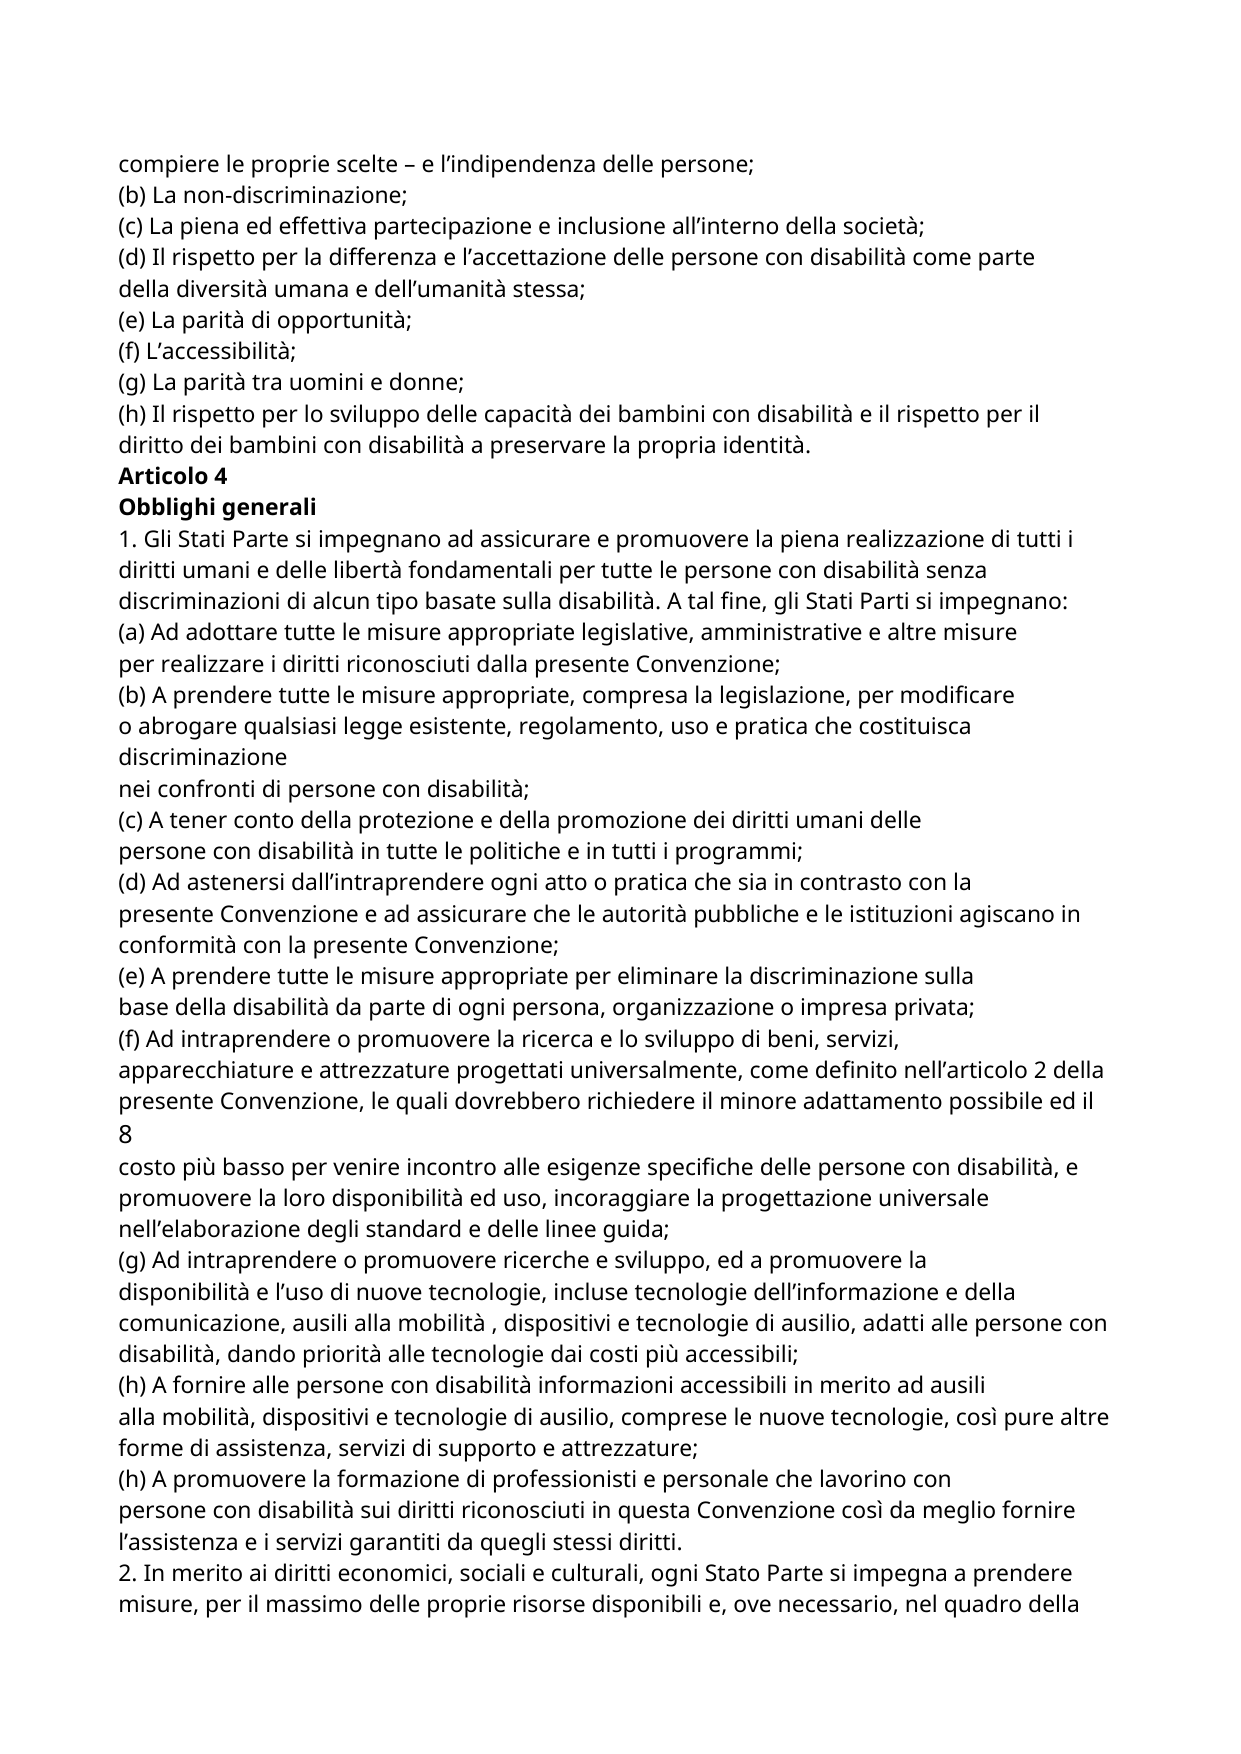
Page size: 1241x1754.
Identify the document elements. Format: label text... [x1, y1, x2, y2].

text o abrogare qualsiasi legge esistente, regolamento, uso e pratica che costituisca discriminazione [118, 710, 1122, 773]
text (d) Ad astenersi dall’intraprendere ogni atto o pratica che sia in contrasto con la [118, 866, 1122, 898]
text misure, per il massimo delle proprie risorse disponibili e, ove necessario, nel quadro della [118, 1588, 1122, 1619]
text (h) A promuovere la formazione di professionisti e personale che lavorino con [118, 1463, 1122, 1494]
text (g) Ad intraprendere o promuovere ricerche e sviluppo, ed a promuovere la [118, 1244, 1122, 1275]
text (e) La parità di opportunità; [118, 304, 1122, 335]
text (b) A prendere tutte le misure appropriate, compresa la legislazione, per modificare [118, 679, 1122, 710]
text diritto dei bambini con disabilità a preservare la propria identità. [118, 429, 1122, 460]
text disabilità, dando priorità alle tecnologie dai costi più accessibili; [118, 1338, 1122, 1369]
text nei confronti di persone con disabilità; [118, 773, 1122, 804]
text disponibilità e l’uso di nuove tecnologie, incluse tecnologie dell’informazione e della [118, 1275, 1122, 1307]
text (a) Ad adottare tutte le misure appropriate legislative, amministrative e altre misure [118, 616, 1122, 648]
text costo più basso per venire incontro alle esigenze specifiche delle persone con disabilità, e [118, 1150, 1122, 1182]
text nell’elaborazione degli standard e delle linee guida; [118, 1213, 1122, 1244]
text base della disabilità da parte di ogni persona, organizzazione o impresa privata; [118, 991, 1122, 1023]
text per realizzare i diritti riconosciuti dalla presente Convenzione; [118, 648, 1122, 679]
text comunicazione, ausili alla mobilità , dispositivi e tecnologie di ausilio, adatti alle persone con [118, 1307, 1122, 1338]
text discriminazioni di alcun tipo basate sulla disabilità. A tal fine, gli Stati Parti si impegnano: [118, 585, 1122, 616]
text Articolo 4 [118, 460, 1122, 491]
text (b) La non-discriminazione; [118, 179, 1122, 210]
text 8 [118, 1116, 1122, 1150]
text l’assistenza e i servizi garantiti da quegli stessi diritti. [118, 1525, 1122, 1557]
text presente Convenzione, le quali dovrebbero richiedere il minore adattamento possibile ed il [118, 1085, 1122, 1116]
text promuovere la loro disponibilità ed uso, incoraggiare la progettazione universale [118, 1182, 1122, 1213]
text della diversità umana e dell’umanità stessa; [118, 273, 1122, 304]
text (h) Il rispetto per lo sviluppo delle capacità dei bambini con disabilità e il rispetto per il [118, 398, 1122, 429]
text Obblighi generali [118, 491, 1122, 523]
text persone con disabilità sui diritti riconosciuti in questa Convenzione così da meglio fornire [118, 1494, 1122, 1525]
text presente Convenzione e ad assicurare che le autorità pubbliche e le istituzioni agiscano in [118, 898, 1122, 929]
text (h) A fornire alle persone con disabilità informazioni accessibili in merito ad ausili [118, 1369, 1122, 1400]
text (c) A tener conto della protezione e della promozione dei diritti umani delle [118, 804, 1122, 835]
text 2. In merito ai diritti economici, sociali e culturali, ogni Stato Parte si impegna a prendere [118, 1557, 1122, 1588]
text (c) La piena ed effettiva partecipazione e inclusione all’interno della società; [118, 210, 1122, 241]
text (f) Ad intraprendere o promuovere la ricerca e lo sviluppo di beni, servizi, [118, 1023, 1122, 1054]
text 1. Gli Stati Parte si impegnano ad assicurare e promuovere la piena realizzazione di tutti i [118, 523, 1122, 554]
text persone con disabilità in tutte le politiche e in tutti i programmi; [118, 835, 1122, 866]
text (g) La parità tra uomini e donne; [118, 366, 1122, 398]
text (d) Il rispetto per la differenza e l’accettazione delle persone con disabilità come parte [118, 241, 1122, 273]
text (e) A prendere tutte le misure appropriate per eliminare la discriminazione sulla [118, 960, 1122, 991]
text apparecchiature e attrezzature progettati universalmente, come definito nell’articolo 2 della [118, 1054, 1122, 1085]
text alla mobilità, dispositivi e tecnologie di ausilio, comprese le nuove tecnologie, così pure altre [118, 1400, 1122, 1432]
text (f) L’accessibilità; [118, 335, 1122, 366]
text diritti umani e delle libertà fondamentali per tutte le persone con disabilità senza [118, 554, 1122, 585]
text compiere le proprie scelte – e l’indipendenza delle persone; [118, 148, 1122, 179]
text forme di assistenza, servizi di supporto e attrezzature; [118, 1432, 1122, 1463]
text conformità con la presente Convenzione; [118, 929, 1122, 960]
